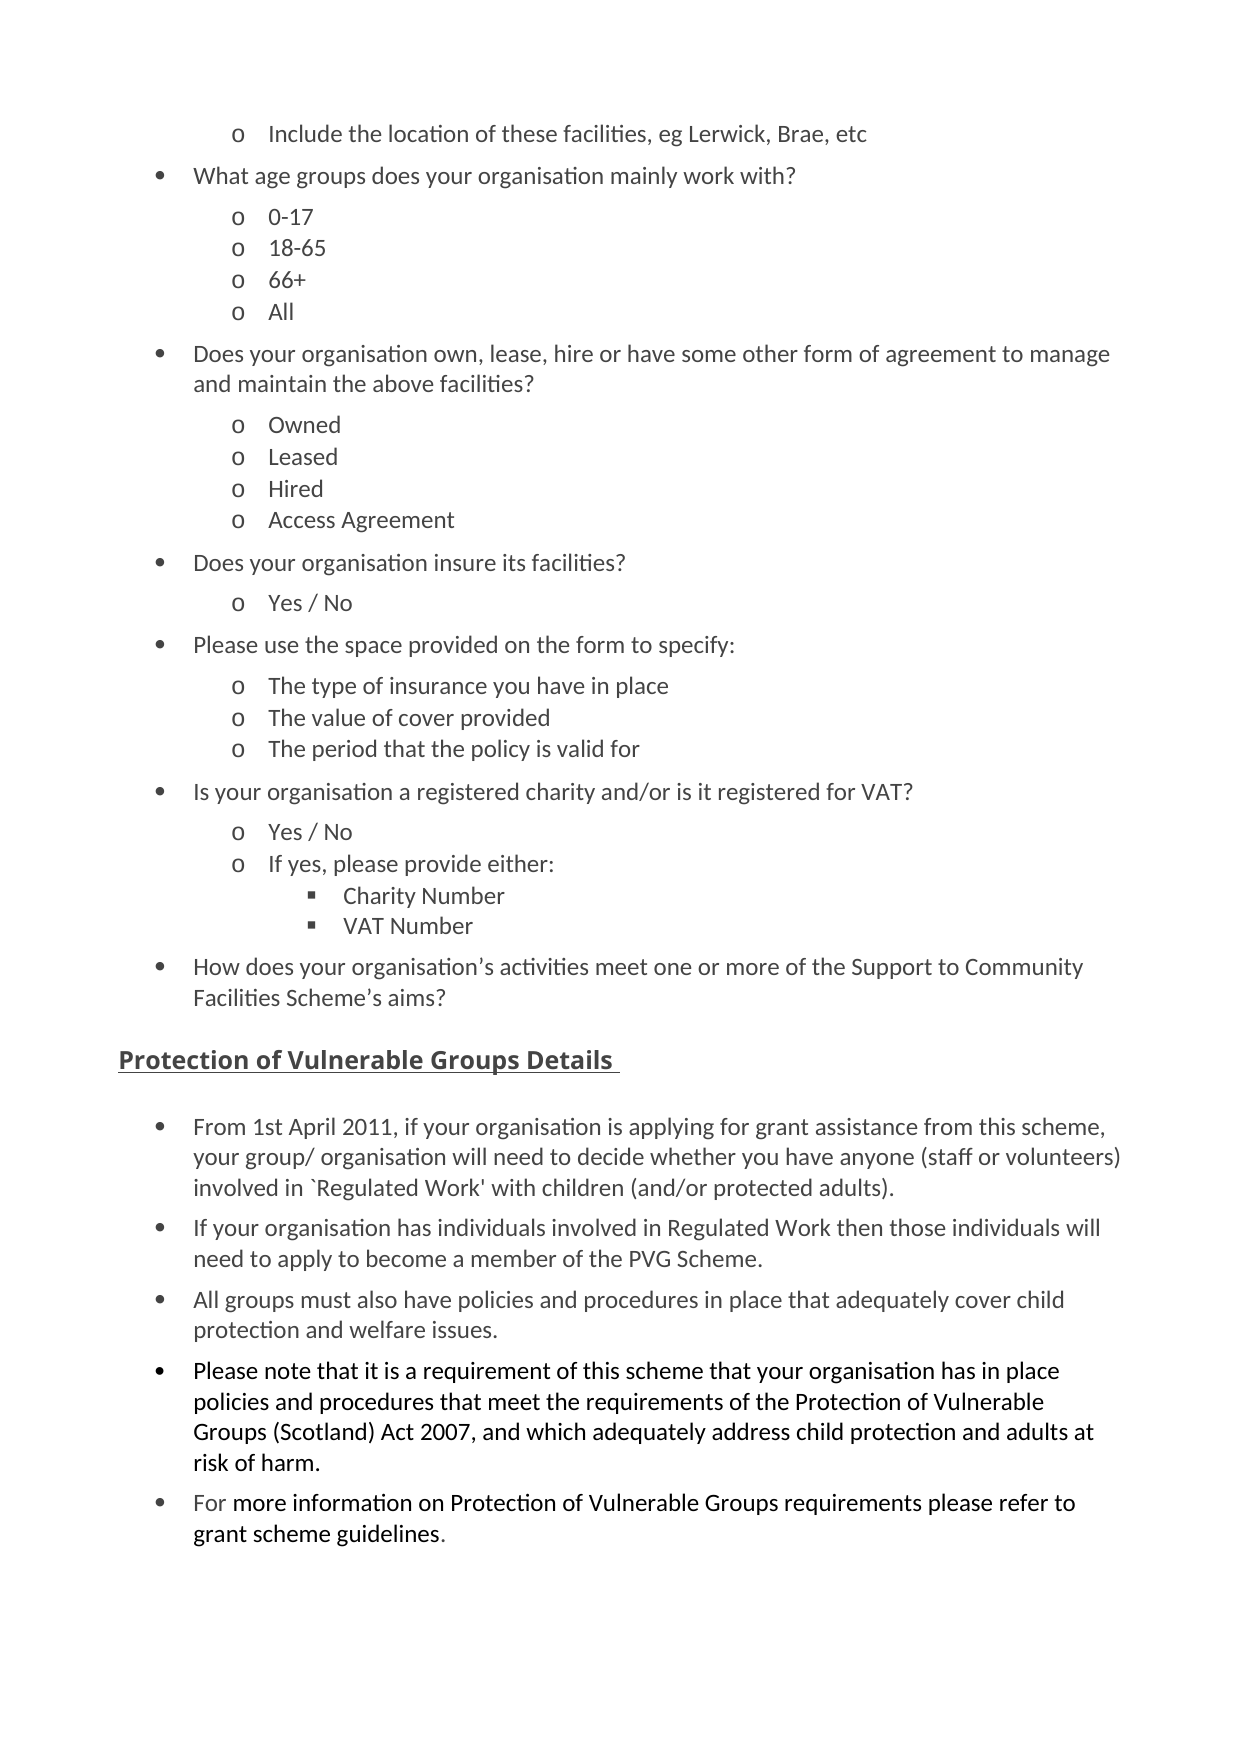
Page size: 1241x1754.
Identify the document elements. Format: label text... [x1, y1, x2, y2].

list From 1st April 2011, if your organisation is applying for grant assistance from this scheme, your group/ organisation will need to decide whether you have anyone (staff or volunteers) involved in `Regulated Work' with children (and/or protected adults). [156, 1111, 1122, 1202]
list 0-17 [231, 201, 1122, 233]
list VAT Number [306, 910, 1122, 941]
list Does your organisation insure its facilities? [156, 547, 1122, 577]
list Please note that it is a requirement of this scheme that your organisation has in place policies and procedures that meet the requirements of the Protection of Vulnerable Groups (Scotland) Act 2007, and which adequately address child protection and adults at risk of harm. [156, 1355, 1122, 1477]
list All [231, 296, 1122, 328]
list 66+ [231, 264, 1122, 296]
text Protection of Vulnerable Groups Details [118, 1043, 1122, 1077]
list Leased [231, 441, 1122, 473]
list Hired [231, 473, 1122, 505]
list The type of insurance you have in place [231, 670, 1122, 702]
list Access Agreement [231, 505, 1122, 536]
list Include the location of these facilities, eg Lerwick, Brae, etc [231, 118, 1122, 150]
list Is your organisation a registered charity and/or is it registered for VAT? [156, 776, 1122, 806]
list Please use the space provided on the form to specify: [156, 629, 1122, 660]
list Owned [231, 409, 1122, 441]
list All groups must also have policies and procedures in place that adequately cover child protection and welfare issues. [156, 1284, 1122, 1345]
list If yes, please provide either: [231, 848, 1122, 880]
list How does your organisation’s activities meet one or more of the Support to Community Facilities Scheme’s aims? [156, 951, 1122, 1012]
list What age groups does your organisation mainly work with? [156, 160, 1122, 191]
list The period that the policy is valid for [231, 734, 1122, 765]
list 18-65 [231, 233, 1122, 264]
list Does your organisation own, lease, hire or have some other form of agreement to manage and maintain the above facilities? [156, 338, 1122, 399]
list The value of cover provided [231, 702, 1122, 734]
list Yes / No [231, 587, 1122, 619]
list Charity Number [306, 880, 1122, 910]
list Yes / No [231, 816, 1122, 848]
list If your organisation has individuals involved in Regulated Work then those individuals will need to apply to become a member of the PVG Scheme. [156, 1213, 1122, 1274]
list For more information on Protection of Vulnerable Groups requirements please refer to grant scheme guidelines. [156, 1487, 1122, 1548]
